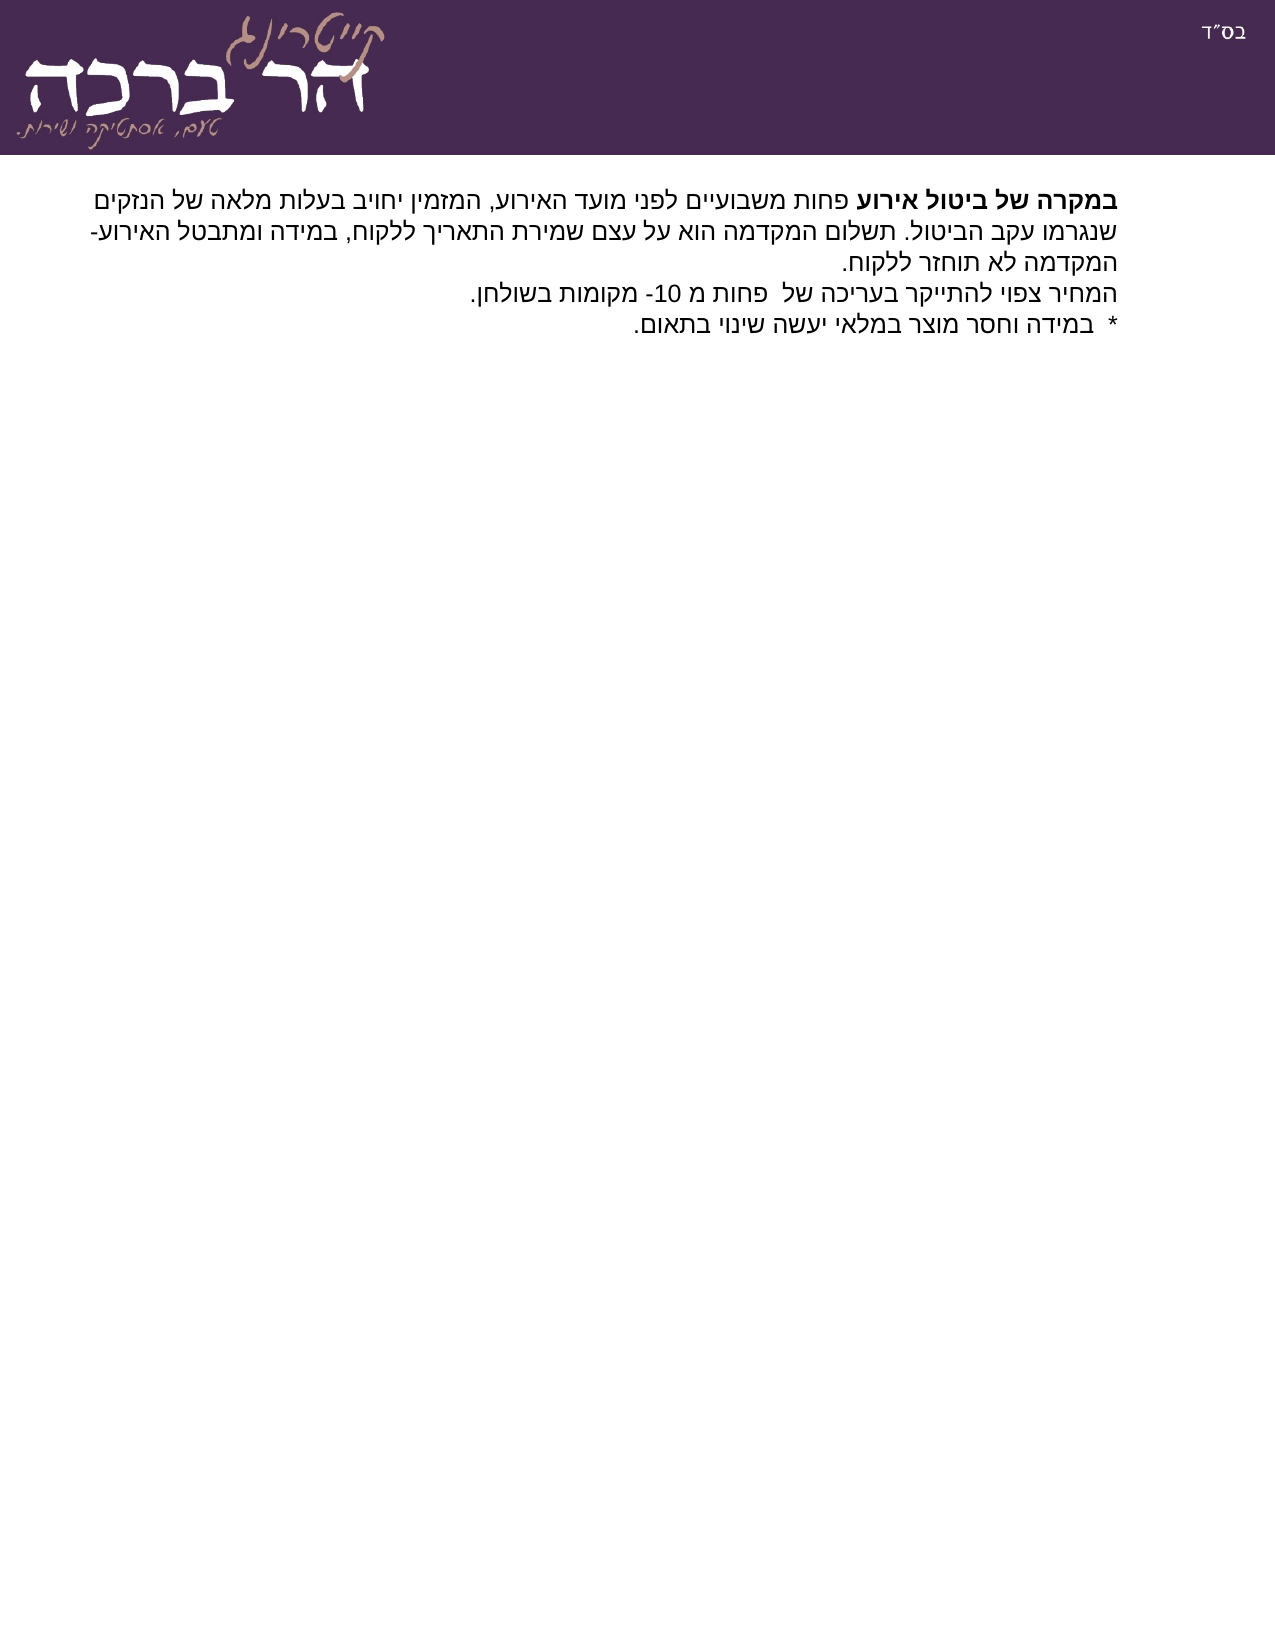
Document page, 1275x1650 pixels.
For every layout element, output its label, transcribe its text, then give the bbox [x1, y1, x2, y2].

list * במידה וחסר מוצר במלאי יעשה שינוי בתאום. [75, 310, 1118, 339]
list המחיר צפוי להתייקר בעריכה של פחות מ 10- מקומות בשולחן. [75, 279, 1118, 308]
picture [0, 0, 1275, 155]
list במקרה של ביטול אירוע פחות משבועיים לפני מועד האירוע, המזמין יחויב בעלות מלאה של הנזקים שנגרמו עקב הביטול. תשלום המקדמה הוא על עצם שמירת התאריך ללקוח, במידה ומתבטל האירוע- המקדמה לא תוחזר ללקוח. [75, 186, 1118, 277]
